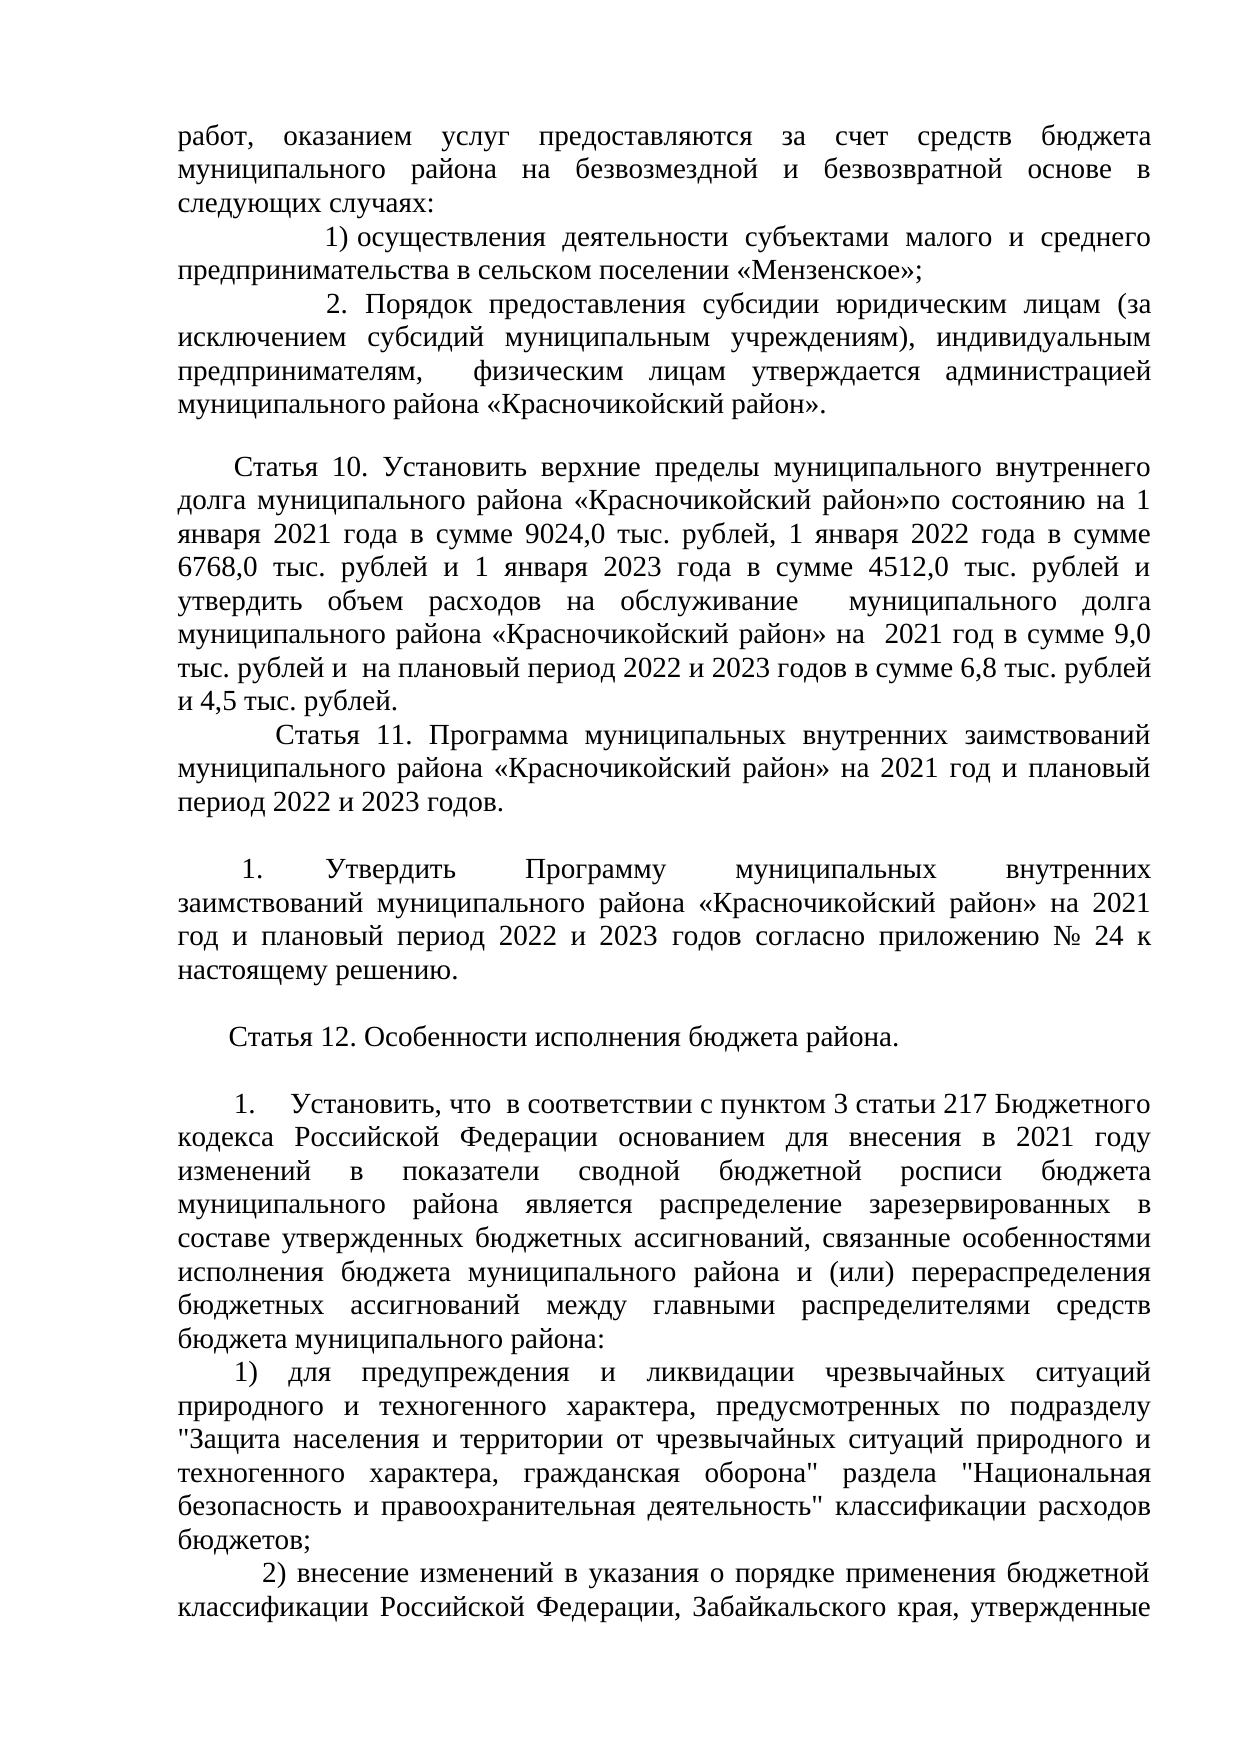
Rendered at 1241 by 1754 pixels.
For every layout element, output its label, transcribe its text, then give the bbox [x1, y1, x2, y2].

text Статья 11. Программа муниципальных внутренних заимствований муниципального района «Красночикойский район» на 2021 год и плановый период 2022 и 2023 годов. [177, 717, 1152, 818]
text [177, 1556, 1152, 1623]
text 1) для предупреждения и ликвидации чрезвычайных ситуаций природного и техногенного характера, предусмотренных по подразделу "Защита населения и территории от чрезвычайных ситуаций природного и техногенного характера, гражданская оборона" раздела "Национальная безопасность и правоохранительная деятельность" классификации расходов бюджетов; [177, 1354, 1152, 1556]
text 1) осуществления деятельности субъектами малого и среднего предпринимательства в сельском поселении «Мензенское»; [177, 219, 1152, 286]
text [177, 118, 1152, 219]
list Утвердить Программу муниципальных внутренних заимствований муниципального района «Красночикойский район» на 2021 год и плановый период 2022 и 2023 годов согласно приложению № 24 к настоящему решению. [177, 851, 1152, 985]
text Статья 12. Особенности исполнения бюджета района. [177, 1019, 1152, 1052]
text 2. Порядок предоставления субсидии юридическим лицам (за исключением субсидий муниципальным учреждениям), индивидуальным предпринимателям, физическим лицам утверждается администрацией муниципального района «Красночикойский район». [177, 286, 1152, 420]
text Статья 10. Установить верхние пределы муниципального внутреннего долга муниципального района «Красночикойский район»по состоянию на 1 января 2021 года в сумме 9024,0 тыс. рублей, 1 января 2022 года в сумме 6768,0 тыс. рублей и 1 января 2023 года в сумме 4512,0 тыс. рублей и утвердить объем расходов на обслуживание муниципального долга муниципального района «Красночикойский район» на 2021 год в сумме 9,0 тыс. рублей и на плановый период 2022 и 2023 годов в сумме 6,8 тыс. рублей и 4,5 тыс. рублей. [177, 449, 1152, 717]
list Установить, что в соответствии с пунктом 3 статьи 217 Бюджетного кодекса Российской Федерации основанием для внесения в 2021 году изменений в показатели сводной бюджетной росписи бюджета муниципального района является распределение зарезервированных в составе утвержденных бюджетных ассигнований, связанные особенностями исполнения бюджета муниципального района и (или) перераспределения бюджетных ассигнований между главными распределителями средств бюджета муниципального района: [177, 1086, 1152, 1354]
